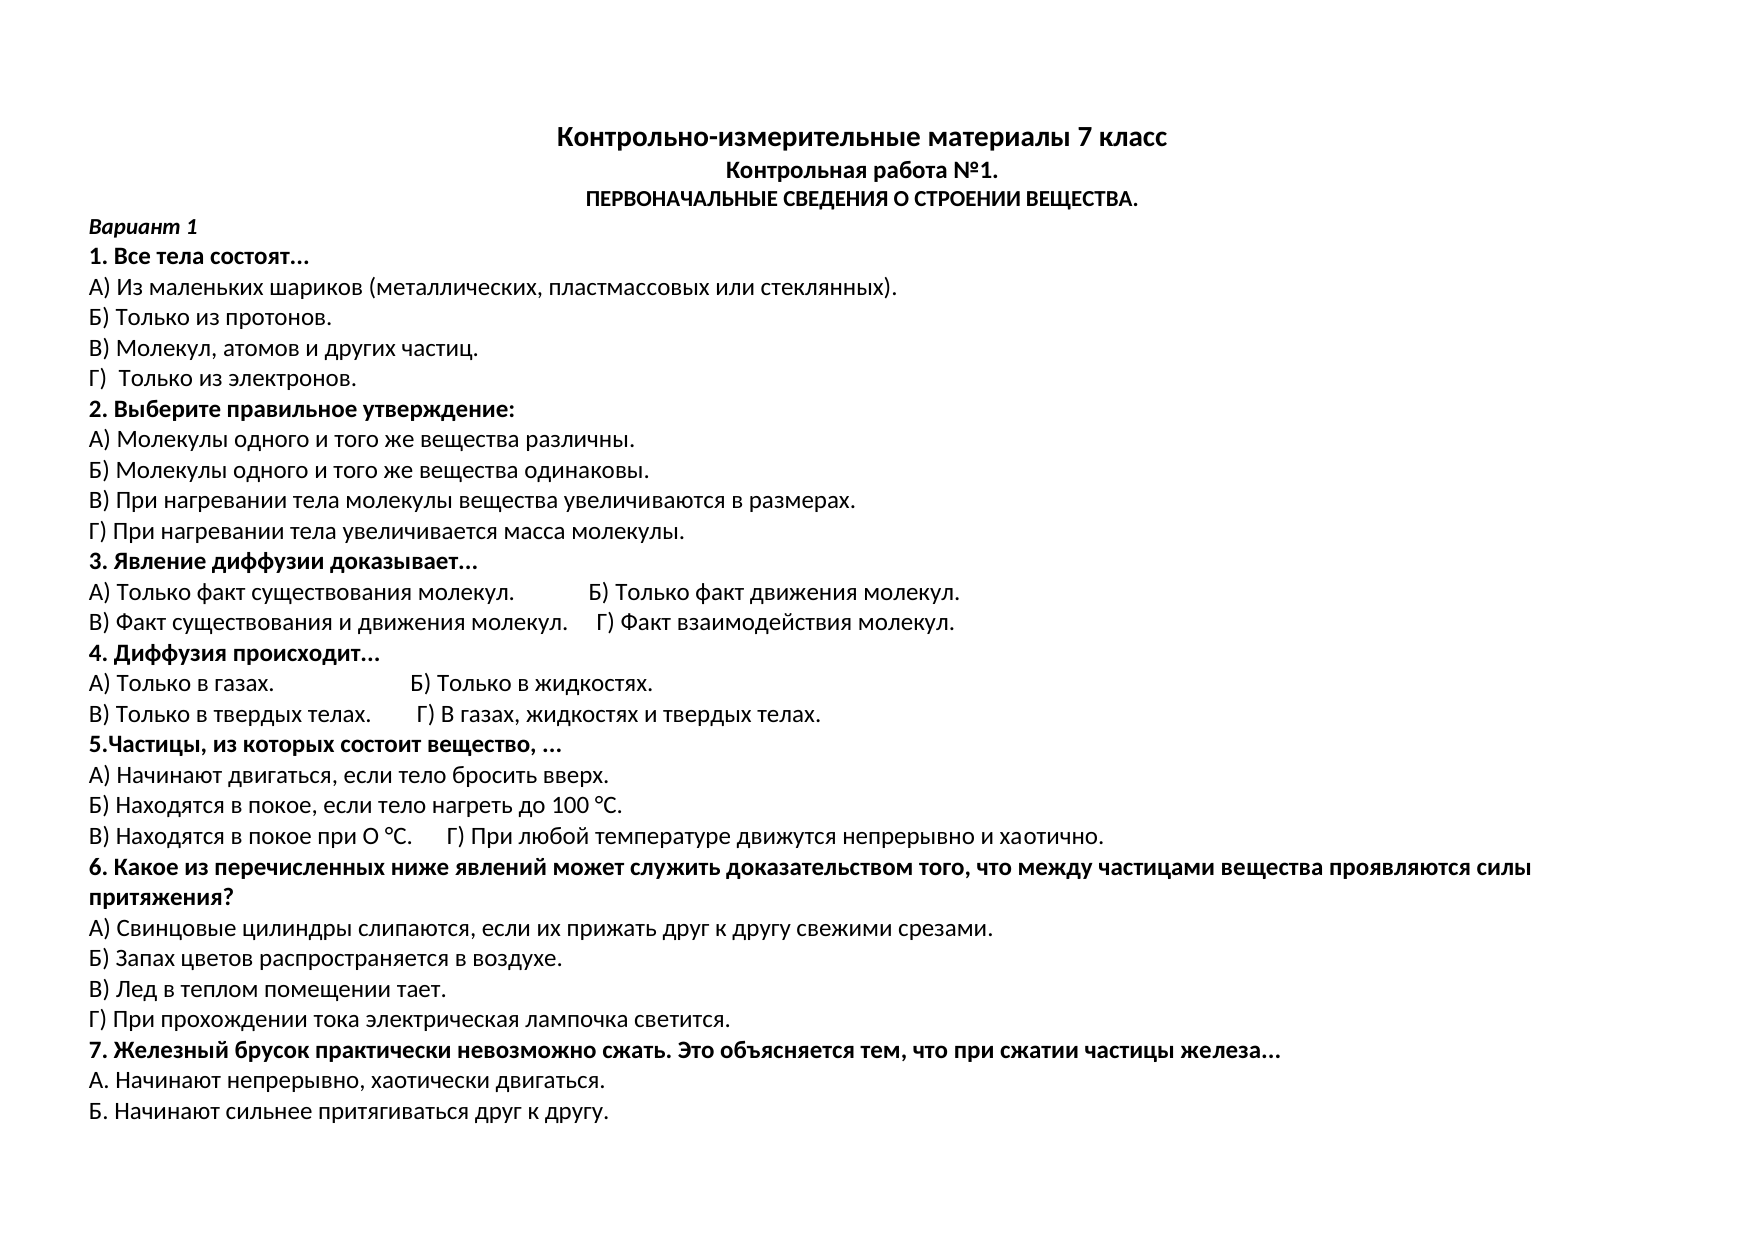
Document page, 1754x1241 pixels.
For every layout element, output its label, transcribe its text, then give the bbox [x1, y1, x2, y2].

text В) Лед в теплом помещении тает. [89, 973, 1636, 1003]
text 1. Все тела состоят... [89, 240, 1636, 271]
text А) Из маленьких шариков (металлических, пластмассовых или стеклянных). [89, 271, 1636, 301]
text В) Факт существования и движения молекул. Г) Факт взаимодействия молекул. [89, 607, 1636, 637]
text В) Молекул, атомов и других частиц. [89, 332, 1636, 362]
text В) Находятся в покое при О °С. Г) При любой температуре движутся непрерывно и хаотично. [89, 820, 1636, 851]
text 7. Железный брусок практически невозможно сжать. Это объясняется тем, что при сжатии частицы железа... [89, 1034, 1636, 1064]
text А) Только факт существования молекул. Б) Только факт движения молекул. [89, 576, 1636, 607]
text Г) Только из электронов. [89, 362, 1636, 393]
text ПЕРВОНАЧАЛЬНЫЕ СВЕДЕНИЯ О СТРОЕНИИ ВЕЩЕСТВА. [89, 184, 1636, 212]
text А. Начинают непрерывно, хаотически двигаться. [89, 1064, 1636, 1095]
text А) Свинцовые цилиндры слипаются, если их прижать друг к другу свежими срезами. [89, 912, 1636, 942]
text Контрольно-измерительные материалы 7 класс [89, 118, 1636, 154]
text В) При нагревании тела молекулы вещества увеличиваются в размерах. [89, 484, 1636, 515]
text 3. Явление диффузии доказывает... [89, 546, 1636, 576]
text Г) При прохождении тока электрическая лампочка светится. [89, 1003, 1636, 1034]
text 4. Диффузия происходит... [89, 637, 1636, 668]
text В) Только в твердых телах. Г) В газах, жидкостях и твердых телах. [89, 698, 1636, 729]
text Б. Начинают сильнее притягиваться друг к другу. [89, 1095, 1636, 1125]
text Б) Запах цветов распространяется в воздухе. [89, 942, 1636, 973]
text Г) При нагревании тела увеличивается масса молекулы. [89, 515, 1636, 546]
text А) Начинают двигаться, если тело бросить вверх. [89, 759, 1636, 790]
text Вариант 1 [89, 212, 1636, 240]
text Б) Находятся в покое, если тело нагреть до 100 °С. [89, 790, 1636, 820]
text 5.Частицы, из которых состоит вещество, ... [89, 729, 1636, 759]
text Б) Молекулы одного и того же вещества одинаковы. [89, 454, 1636, 484]
text А) Только в газах. Б) Только в жидкостях. [89, 668, 1636, 698]
text 2. Выберите правильное утверждение: [89, 393, 1636, 423]
text Контрольная работа №1. [89, 154, 1636, 184]
text А) Молекулы одного и того же вещества различны. [89, 423, 1636, 454]
text 6. Какое из перечисленных ниже явлений может служить доказательством того, что между частицами вещества проявляются силы притяжения? [89, 851, 1636, 912]
text Б) Только из протонов. [89, 301, 1636, 332]
